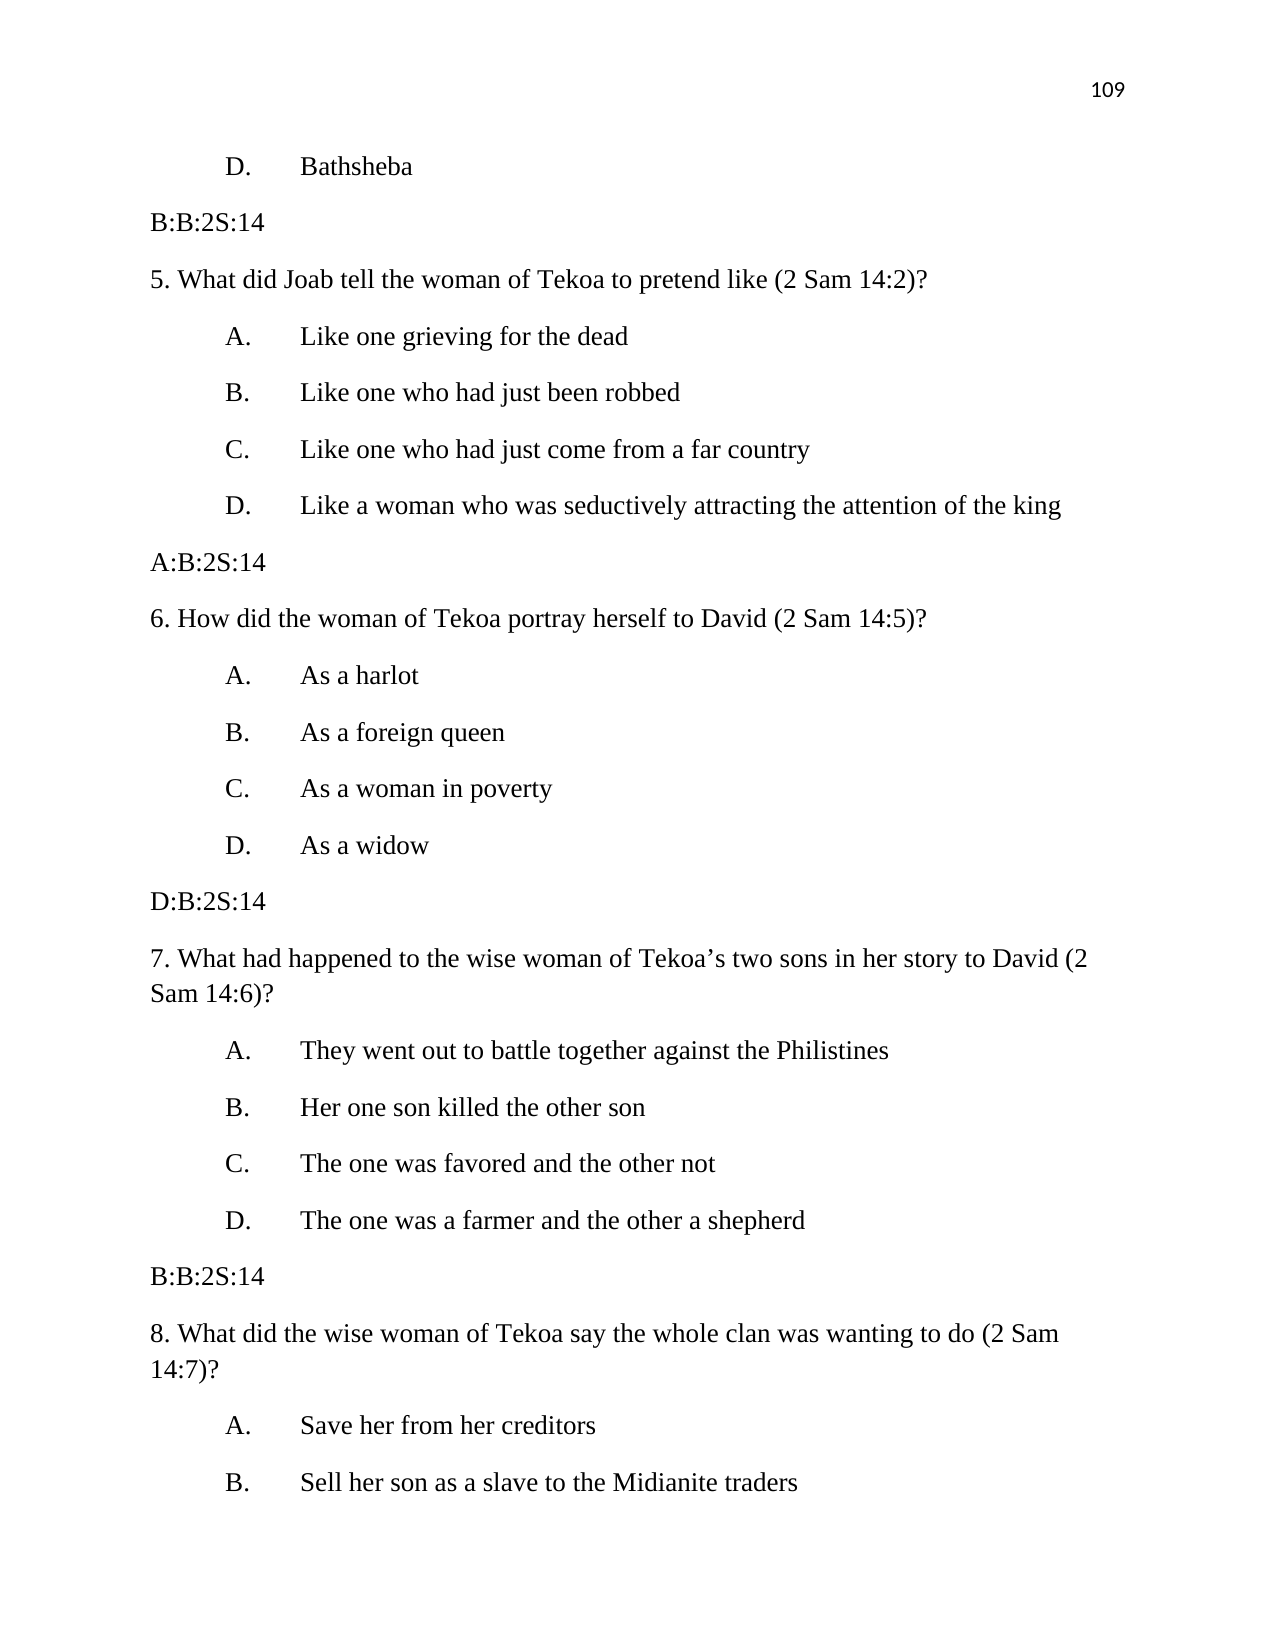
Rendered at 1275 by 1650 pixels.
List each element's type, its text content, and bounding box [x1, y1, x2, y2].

text A:B:2S:14 [150, 546, 1125, 577]
text 7. What had happened to the wise woman of Tekoa’s two sons in her story to David (2 Sam 14:6)? [150, 942, 1125, 1009]
text D. The one was a farmer and the other a shepherd [150, 1204, 1125, 1235]
text D. Bathsheba [150, 150, 1125, 181]
text A. As a harlot [150, 659, 1125, 690]
text B:B:2S:14 [150, 207, 1125, 238]
text B. Like one who had just been robbed [150, 376, 1125, 407]
text D. As a widow [150, 829, 1125, 860]
text 8. What did the wise woman of Tekoa say the whole clan was wanting to do (2 Sam 14:7)? [150, 1317, 1125, 1384]
text B. As a foreign queen [150, 716, 1125, 747]
text A. Save her from her creditors [150, 1409, 1125, 1440]
text A. They went out to battle together against the Philistines [150, 1034, 1125, 1065]
text B. Her one son killed the other son [150, 1091, 1125, 1122]
text A. Like one grieving for the dead [150, 320, 1125, 351]
text D. Like a woman who was seductively attracting the attention of the king [150, 489, 1125, 521]
text 5. What did Joab tell the woman of Tekoa to pretend like (2 Sam 14:2)? [150, 263, 1125, 294]
text B. Sell her son as a slave to the Midianite traders [150, 1466, 1125, 1497]
text D:B:2S:14 [150, 885, 1125, 916]
text B:B:2S:14 [150, 1260, 1125, 1292]
text C. As a woman in poverty [150, 772, 1125, 803]
text C. Like one who had just come from a far country [150, 433, 1125, 464]
text C. The one was favored and the other not [150, 1147, 1125, 1178]
text 6. How did the woman of Tekoa portray herself to David (2 Sam 14:5)? [150, 602, 1125, 634]
